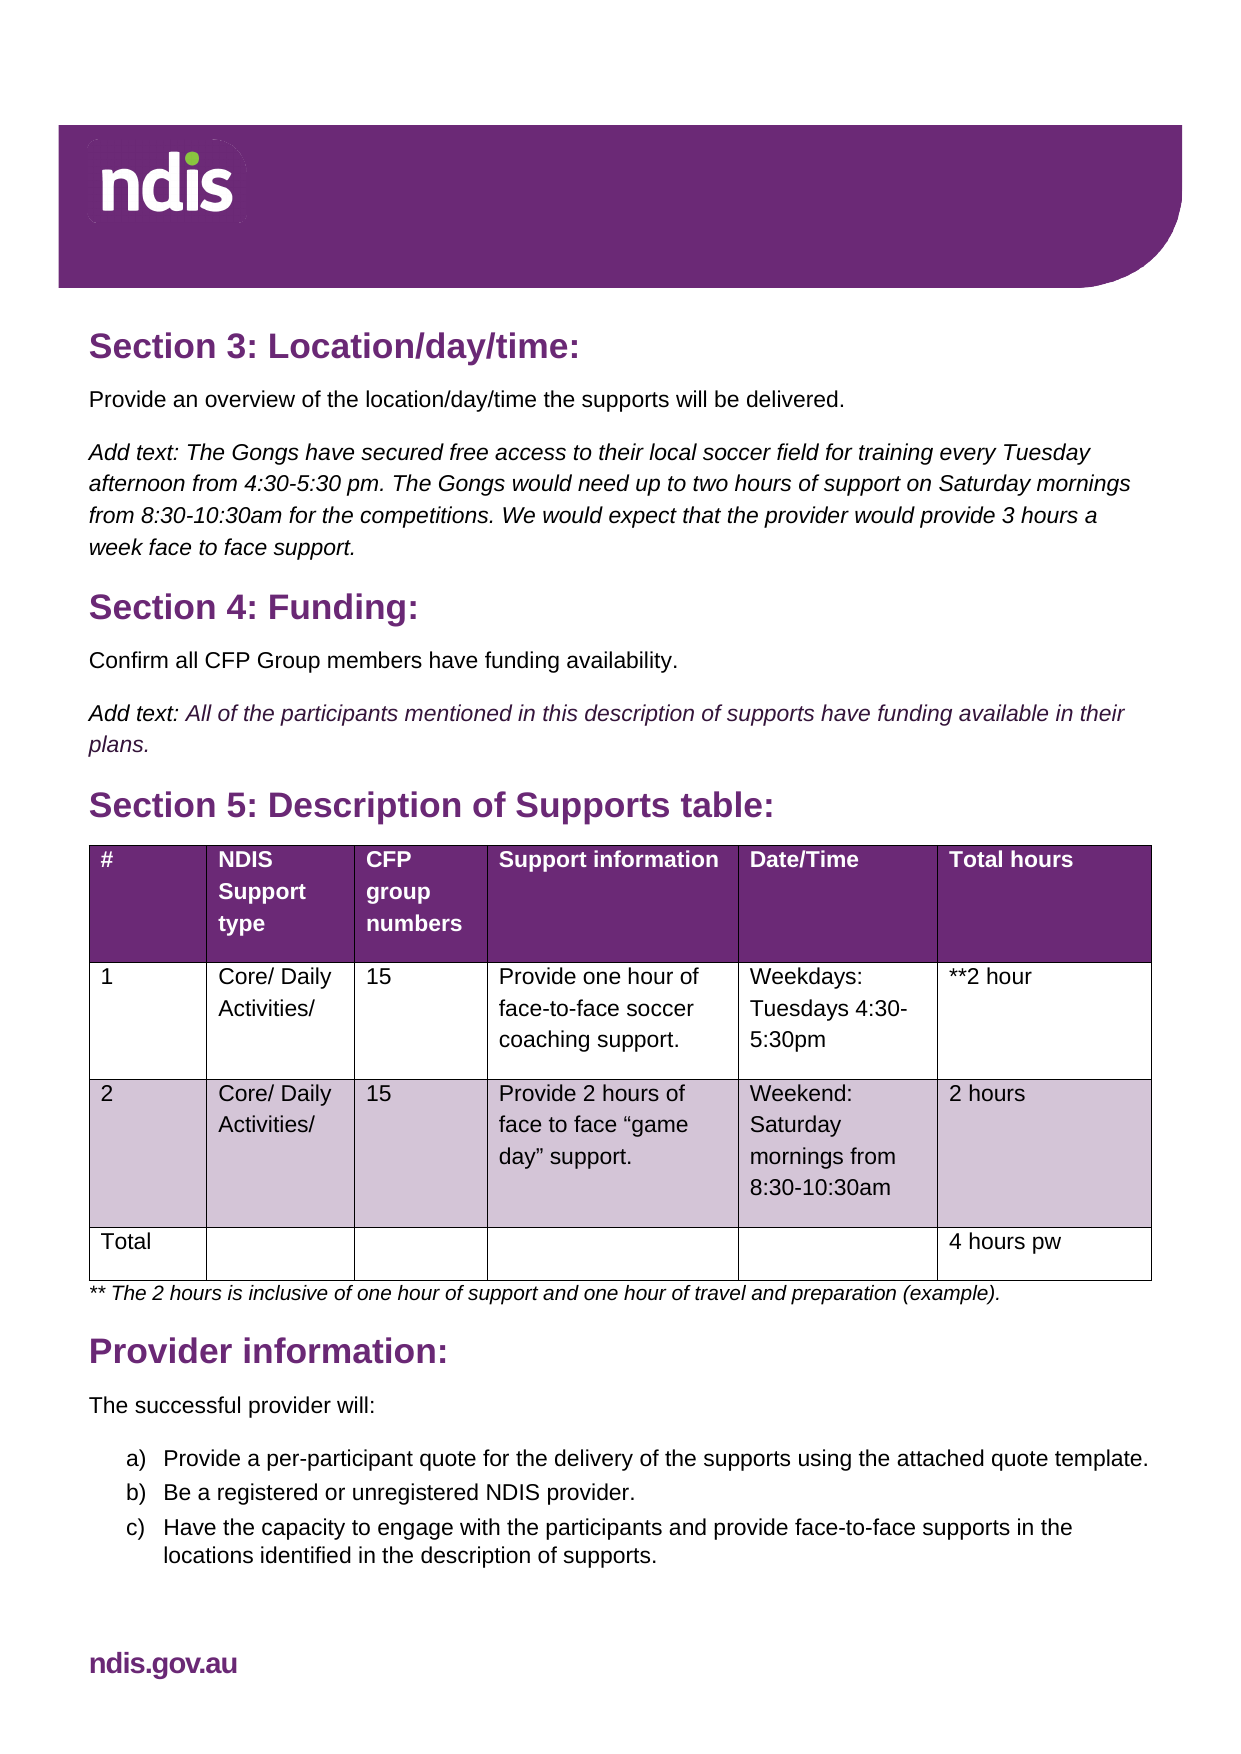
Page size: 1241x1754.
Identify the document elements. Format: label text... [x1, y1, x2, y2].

table_header Support information [488, 846, 738, 962]
table_cell 15 [355, 1080, 487, 1227]
text Add text: The Gongs have secured free access to their local soccer field for training every Tuesday afternoon from 4:30-5:30 pm. The Gongs would need up to two hours of support on Saturday mornings from 8:30-10:30am for the competitions. We would expect that the provider would provide 3 hours a week face to face support. [89, 439, 1152, 560]
picture [58, 125, 1183, 288]
list Be a registered or unregistered NDIS provider. [126, 1479, 1152, 1506]
table_header Date/Time [739, 846, 937, 962]
subtitle Section 3: Location/day/time: [89, 325, 1152, 366]
table_cell [207, 1228, 354, 1280]
table_header NDIS Support type [207, 846, 354, 962]
table_cell [739, 1228, 937, 1280]
table_cell Total [90, 1228, 206, 1280]
subtitle Section 5: Description of Supports table: [89, 784, 1152, 824]
table_cell Provide one hour of face-to-face soccer coaching support. [488, 963, 738, 1078]
table_header Total hours [938, 846, 1151, 962]
table_cell [355, 1228, 487, 1280]
table_cell 1 [90, 963, 206, 1078]
text ** The 2 hours is inclusive of one hour of support and one hour of travel and preparation (example). [89, 1281, 1152, 1305]
table_cell Provide 2 hours of face to face “game day” support. [488, 1080, 738, 1227]
table_header CFP group numbers [355, 846, 487, 962]
table_cell Core/ Daily Activities/ [207, 963, 354, 1078]
list Provide a per-participant quote for the delivery of the supports using the attached quote template. [126, 1445, 1152, 1471]
text Add text: All of the participants mentioned in this description of supports have funding available in their plans. [89, 700, 1152, 758]
subtitle Provider information: [89, 1331, 1152, 1371]
table_cell 2 hours [938, 1080, 1151, 1227]
subtitle Section 4: Funding: [89, 586, 1152, 627]
table_header # [90, 846, 206, 962]
text The successful provider will: [89, 1392, 1152, 1419]
text Confirm all CFP Group members have funding availability. [89, 647, 1152, 674]
table_cell Weekend: Saturday mornings from 8:30-10:30am [739, 1080, 937, 1227]
table_cell Core/ Daily Activities/ [207, 1080, 354, 1227]
table_cell Weekdays: Tuesdays 4:30-5:30pm [739, 963, 937, 1078]
list Have the capacity to engage with the participants and provide face-to-face supports in the locations identified in the description of supports. [126, 1514, 1152, 1569]
table_cell 2 [90, 1080, 206, 1227]
table_cell 4 hours pw [938, 1228, 1151, 1280]
table_cell **2 hour [938, 963, 1151, 1078]
text Provide an overview of the location/day/time the supports will be delivered. [89, 386, 1152, 413]
table_cell [488, 1228, 738, 1280]
table_cell 15 [355, 963, 487, 1078]
